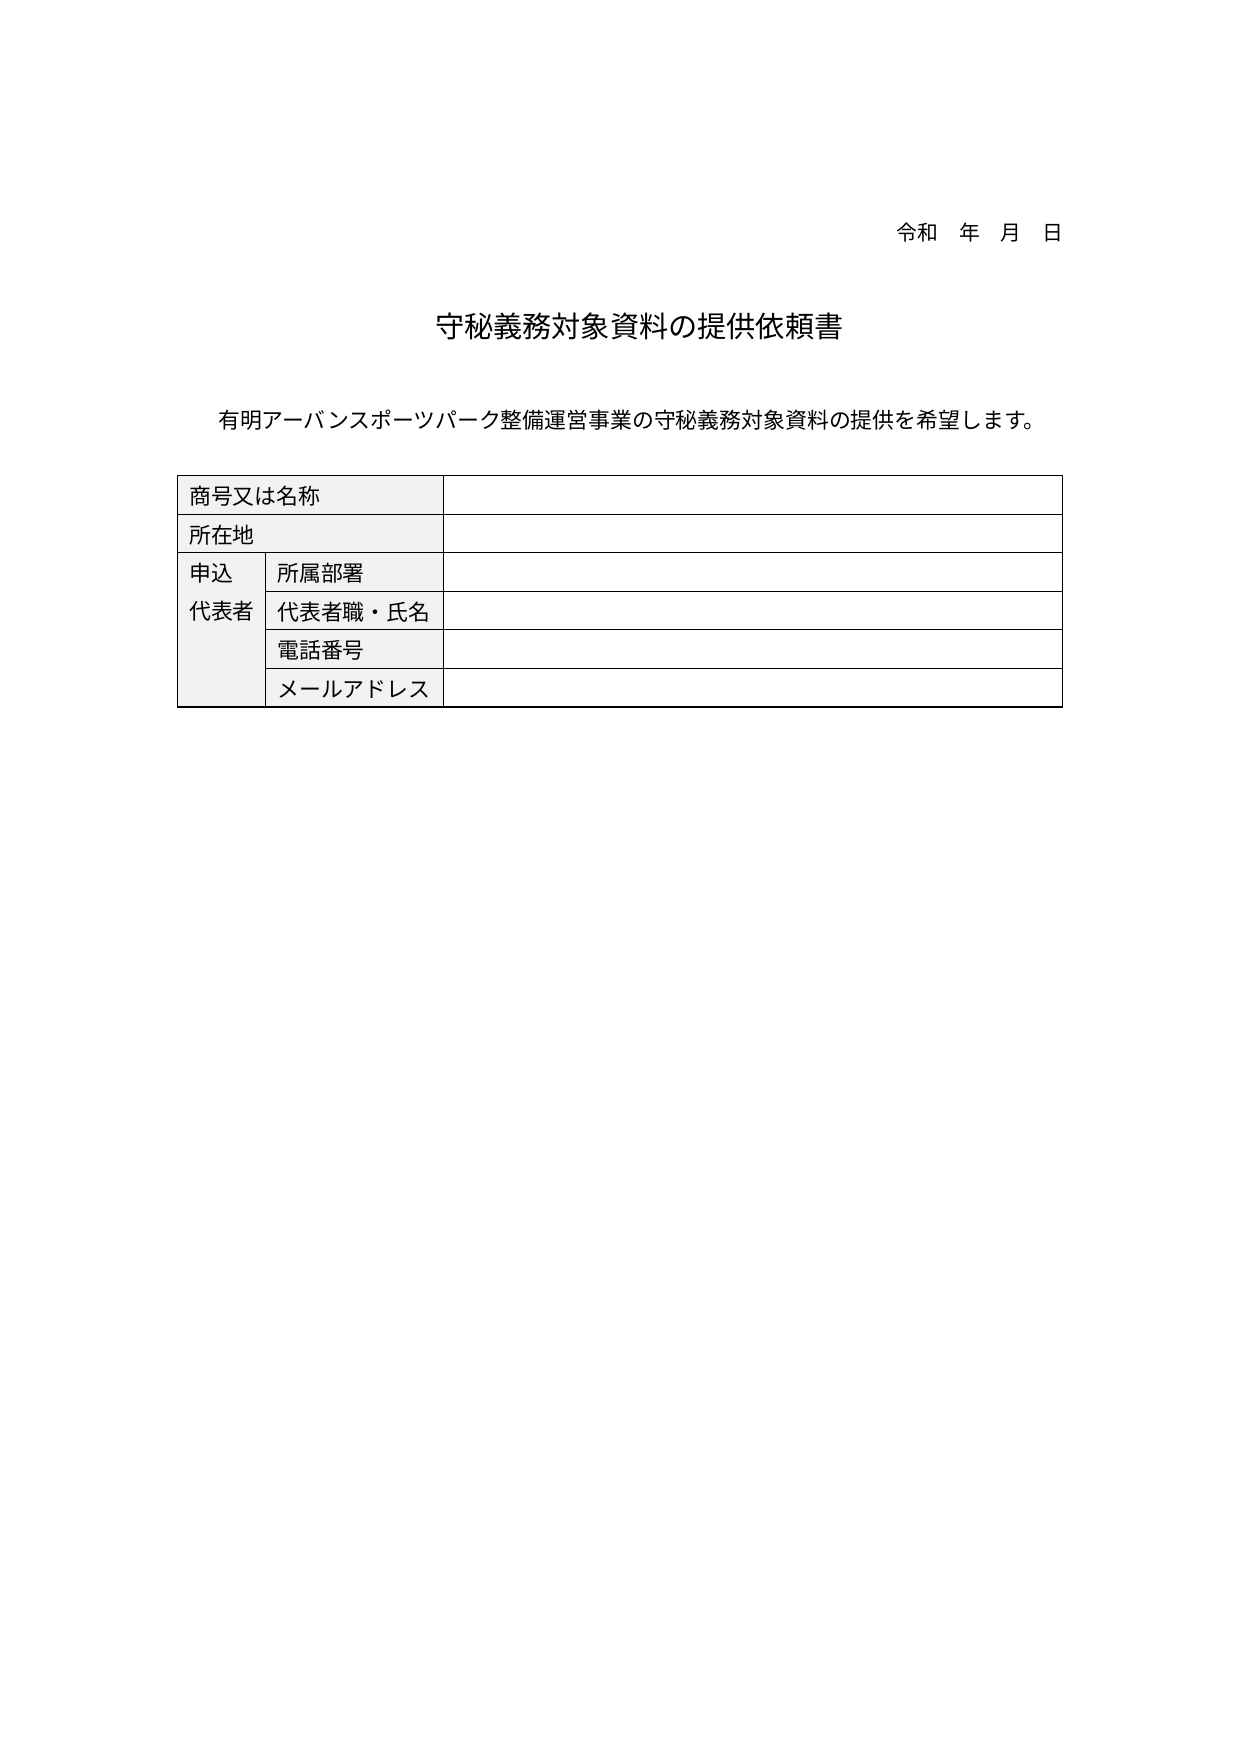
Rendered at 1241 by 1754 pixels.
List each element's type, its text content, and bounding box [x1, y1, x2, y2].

table_cell [444, 630, 1062, 668]
table_cell 所在地 [178, 515, 443, 552]
table_cell 申込 代表者 [178, 553, 265, 706]
table_cell [444, 515, 1062, 552]
table_cell [444, 592, 1062, 629]
text 有明アーバンスポーツパーク整備運営事業の守秘義務対象資料の提供を希望します。 [196, 400, 1063, 438]
table_cell [444, 669, 1062, 706]
table_cell [444, 553, 1062, 591]
table_cell メールアドレス [266, 669, 443, 706]
table_header [444, 476, 1062, 514]
text 令和 年 月 日 [177, 213, 1063, 250]
table_cell 代表者職・氏名 [266, 592, 443, 629]
table_cell 電話番号 [266, 630, 443, 668]
table_cell 所属部署 [266, 553, 443, 591]
table_header 商号又は名称 [178, 476, 443, 514]
text 守秘義務対象資料の提供依頼書 [177, 288, 1063, 363]
